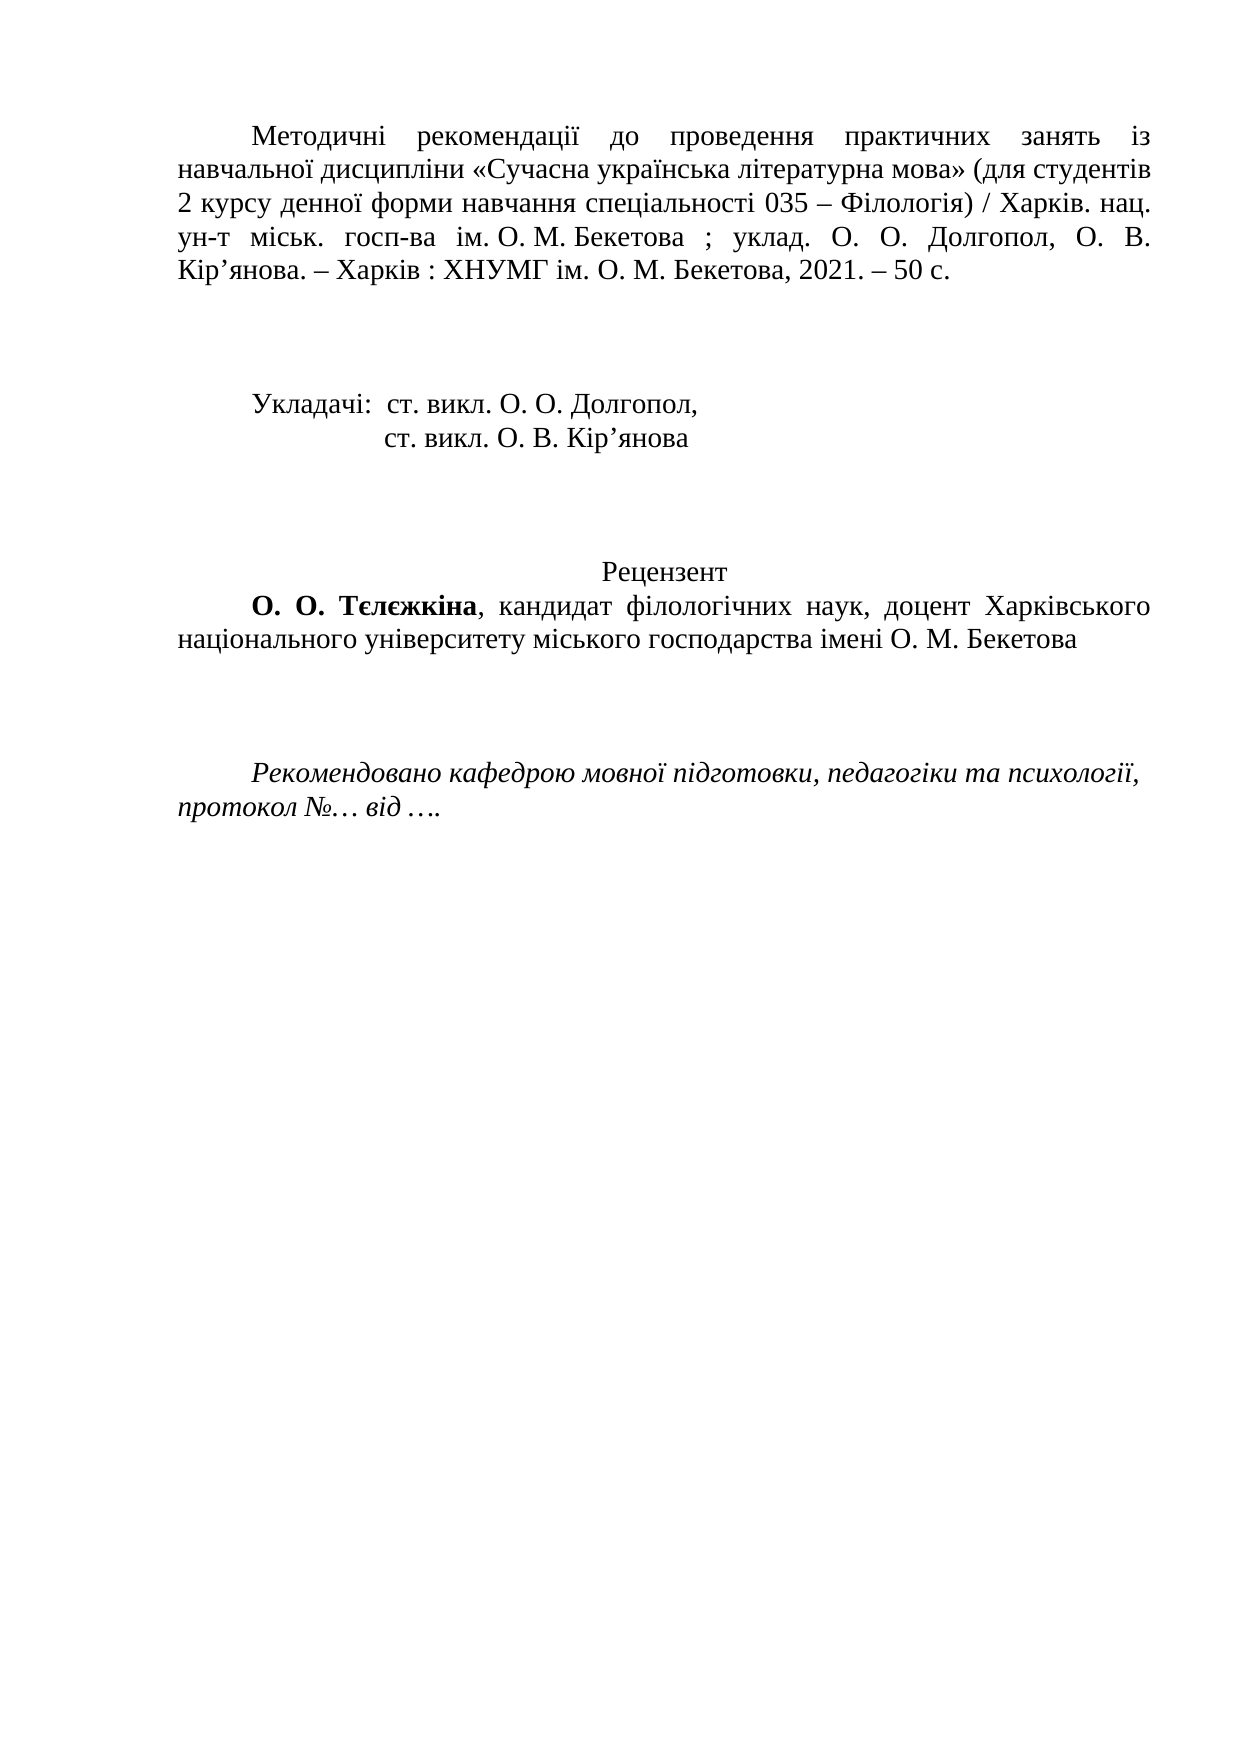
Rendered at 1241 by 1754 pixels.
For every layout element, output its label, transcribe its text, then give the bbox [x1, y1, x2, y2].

text Укладачі: ст. викл. О. О. Долгопол, [177, 386, 1152, 420]
text протокол №… від …. [177, 789, 1152, 822]
text Рецензент [177, 554, 1152, 588]
text ст. викл. О. В. Кір’янова [177, 420, 1152, 453]
text Методичні рекомендації до проведення практичних занять із навчальної дисципліни «Сучасна українська літературна мова» (для студентів 2 курсу денної форми навчання спеціальності 035 – Філологія) / Харків. нац. ун-т міськ. госп-ва ім. О. М. Бекетова ; уклад. О. О. Долгопол, О. В. Кір’янова. – Харків : ХНУМГ ім. О. М. Бекетова, 2021. – 50 с. [177, 118, 1152, 286]
text О. О. Тєлєжкіна, кандидат філологічних наук, доцент Харківського національного університету міського господарства імені О. М. Бекетова [177, 588, 1152, 655]
text Рекомендовано кафедрою мовної підготовки, педагогіки та психології, [177, 755, 1152, 789]
